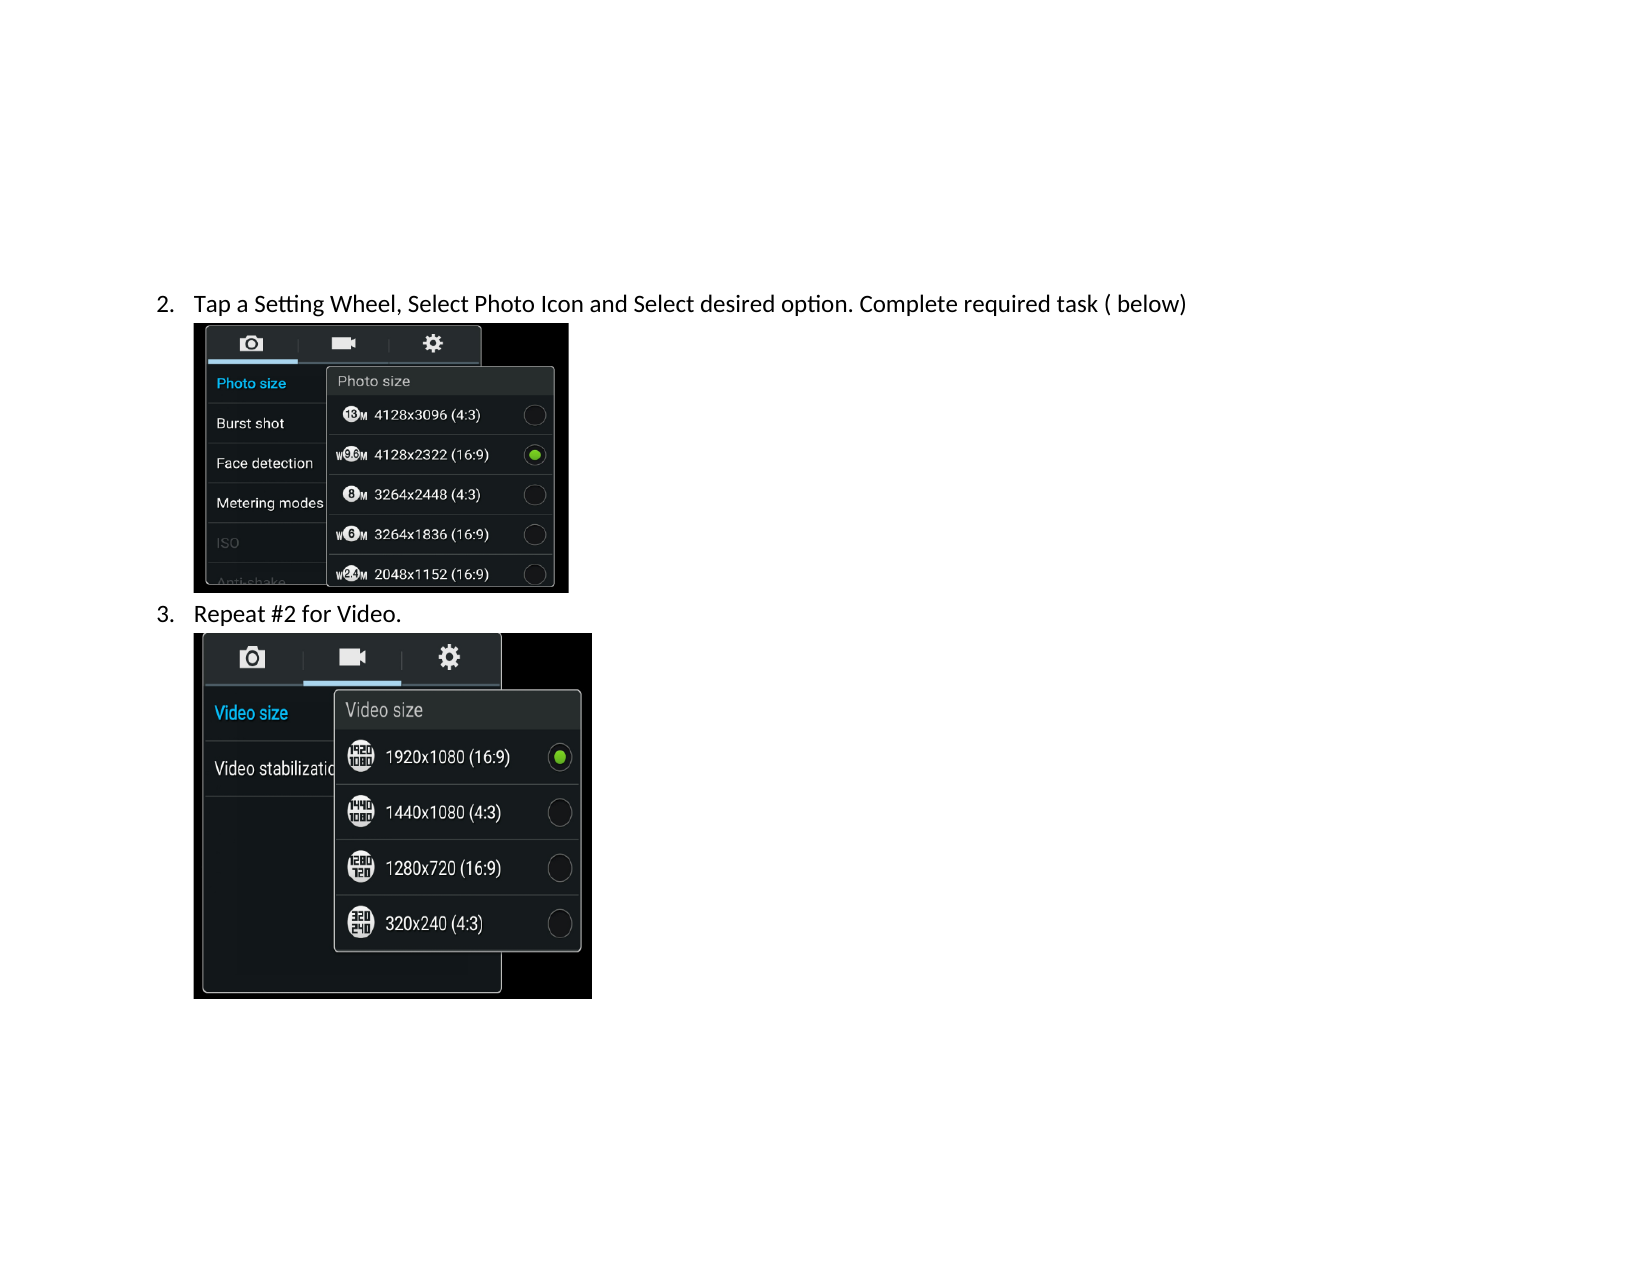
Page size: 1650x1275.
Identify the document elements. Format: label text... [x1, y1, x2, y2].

picture [193, 633, 592, 999]
picture [193, 323, 569, 594]
list Tap a Setting Wheel, Select Photo Icon and Select desired option. Complete required task ( below) [156, 289, 1532, 319]
list Repeat #2 for Video. [156, 598, 1532, 629]
